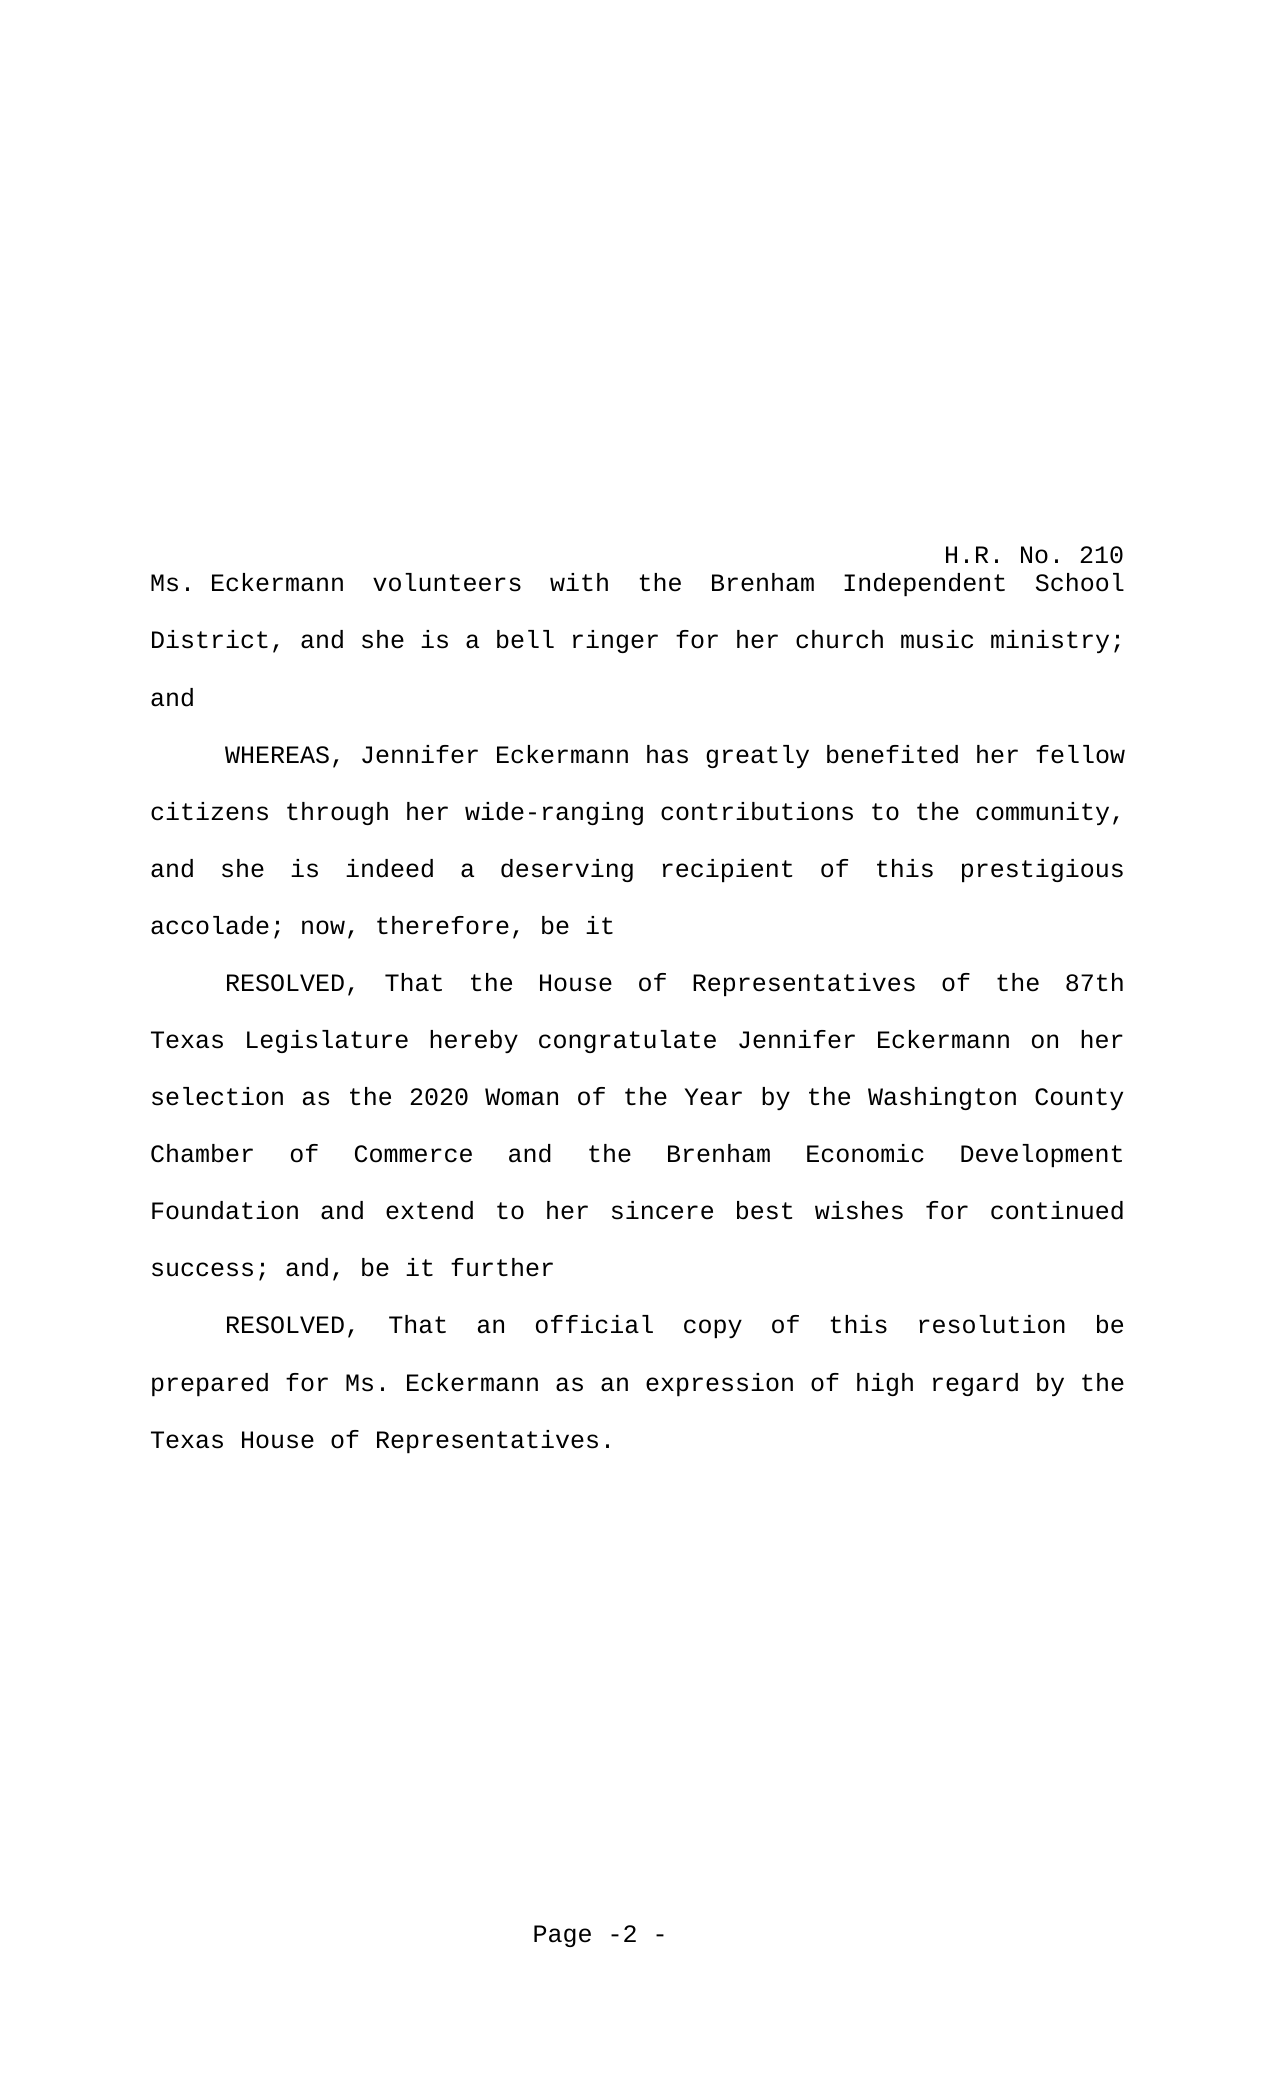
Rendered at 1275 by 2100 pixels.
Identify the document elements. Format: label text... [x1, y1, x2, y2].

text RESOLVED, That the House of Representatives of the 87th Texas Legislature hereby congratulate Jennifer Eckermann on her selection as the 2020 Woman of the Year by the Washington County Chamber of Commerce and the Brenham Economic Development Foundation and extend to her sincere best wishes for continued success; and, be it further [150, 970, 1125, 1284]
text WHEREAS, Jennifer Eckermann has greatly benefited her fellow citizens through her wide-ranging contributions to the community, and she is indeed a deserving recipient of this prestigious accolade; now, therefore, be it [150, 742, 1125, 942]
text RESOLVED, That an official copy of this resolution be prepared for Ms. Eckermann as an expression of high regard by the Texas House of Representatives. [150, 1313, 1125, 1456]
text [150, 571, 1125, 713]
